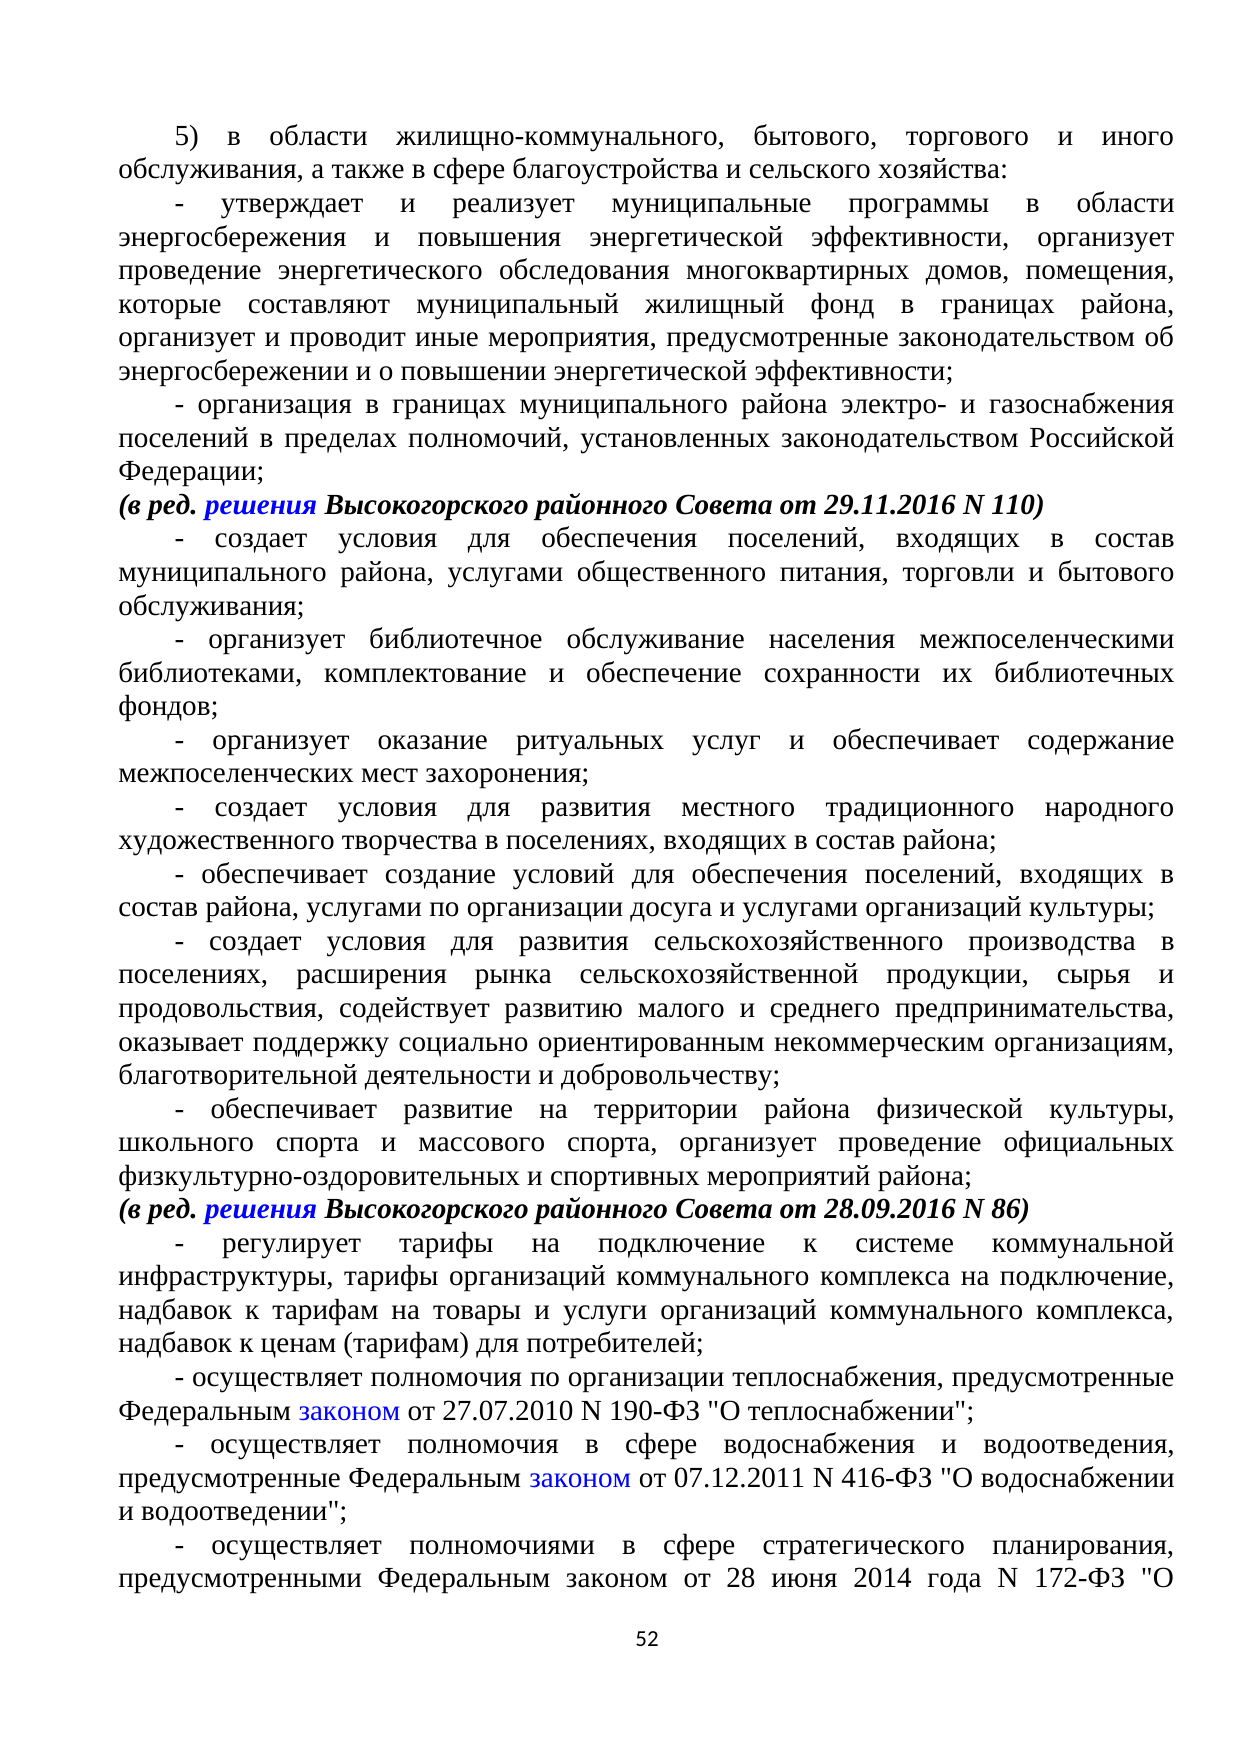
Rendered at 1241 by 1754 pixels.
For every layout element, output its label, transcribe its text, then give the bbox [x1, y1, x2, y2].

text - регулирует тарифы на подключение к системе коммунальной инфраструктуры, тарифы организаций коммунального комплекса на подключение, надбавок к тарифам на товары и услуги организаций коммунального комплекса, надбавок к ценам (тарифам) для потребителей; [118, 1225, 1175, 1359]
text (в ред. решения Высокогорского районного Совета от 28.09.2016 N 86) [118, 1191, 1175, 1225]
text (в ред. решения Высокогорского районного Совета от 29.11.2016 N 110) [118, 487, 1175, 521]
text - организация в границах муниципального района электро- и газоснабжения поселений в пределах полномочий, установленных законодательством Российской Федерации; [118, 386, 1175, 487]
text - обеспечивает развитие на территории района физической культуры, школьного спорта и массового спорта, организует проведение официальных физкультурно-оздоровительных и спортивных мероприятий района; [118, 1091, 1175, 1191]
text - обеспечивает создание условий для обеспечения поселений, входящих в состав района, услугами по организации досуга и услугами организаций культуры; [118, 856, 1175, 923]
text - создает условия для развития местного традиционного народного художественного творчества в поселениях, входящих в состав района; [118, 789, 1175, 856]
text 5) в области жилищно-коммунального, бытового, торгового и иного обслуживания, а также в сфере благоустройства и сельского хозяйства: [118, 118, 1175, 185]
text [118, 1527, 1175, 1594]
text - осуществляет полномочия в сфере водоснабжения и водоотведения, предусмотренные Федеральным законом от 07.12.2011 N 416-ФЗ "О водоснабжении и водоотведении"; [118, 1426, 1175, 1527]
text - организует оказание ритуальных услуг и обеспечивает содержание межпоселенческих мест захоронения; [118, 722, 1175, 789]
text - создает условия для развития сельскохозяйственного производства в поселениях, расширения рынка сельскохозяйственной продукции, сырья и продовольствия, содействует развитию малого и среднего предпринимательства, оказывает поддержку социально ориентированным некоммерческим организациям, благотворительной деятельности и добровольчеству; [118, 923, 1175, 1091]
text - утверждает и реализует муниципальные программы в области энергосбережения и повышения энергетической эффективности, организует проведение энергетического обследования многоквартирных домов, помещения, которые составляют муниципальный жилищный фонд в границах района, организует и проводит иные мероприятия, предусмотренные законодательством об энергосбережении и о повышении энергетической эффективности; [118, 185, 1175, 386]
text - организует библиотечное обслуживание населения межпоселенческими библиотеками, комплектование и обеспечение сохранности их библиотечных фондов; [118, 621, 1175, 722]
text - создает условия для обеспечения поселений, входящих в состав муниципального района, услугами общественного питания, торговли и бытового обслуживания; [118, 521, 1175, 621]
text - осуществляет полномочия по организации теплоснабжения, предусмотренные Федеральным законом от 27.07.2010 N 190-ФЗ "О теплоснабжении"; [118, 1359, 1175, 1426]
